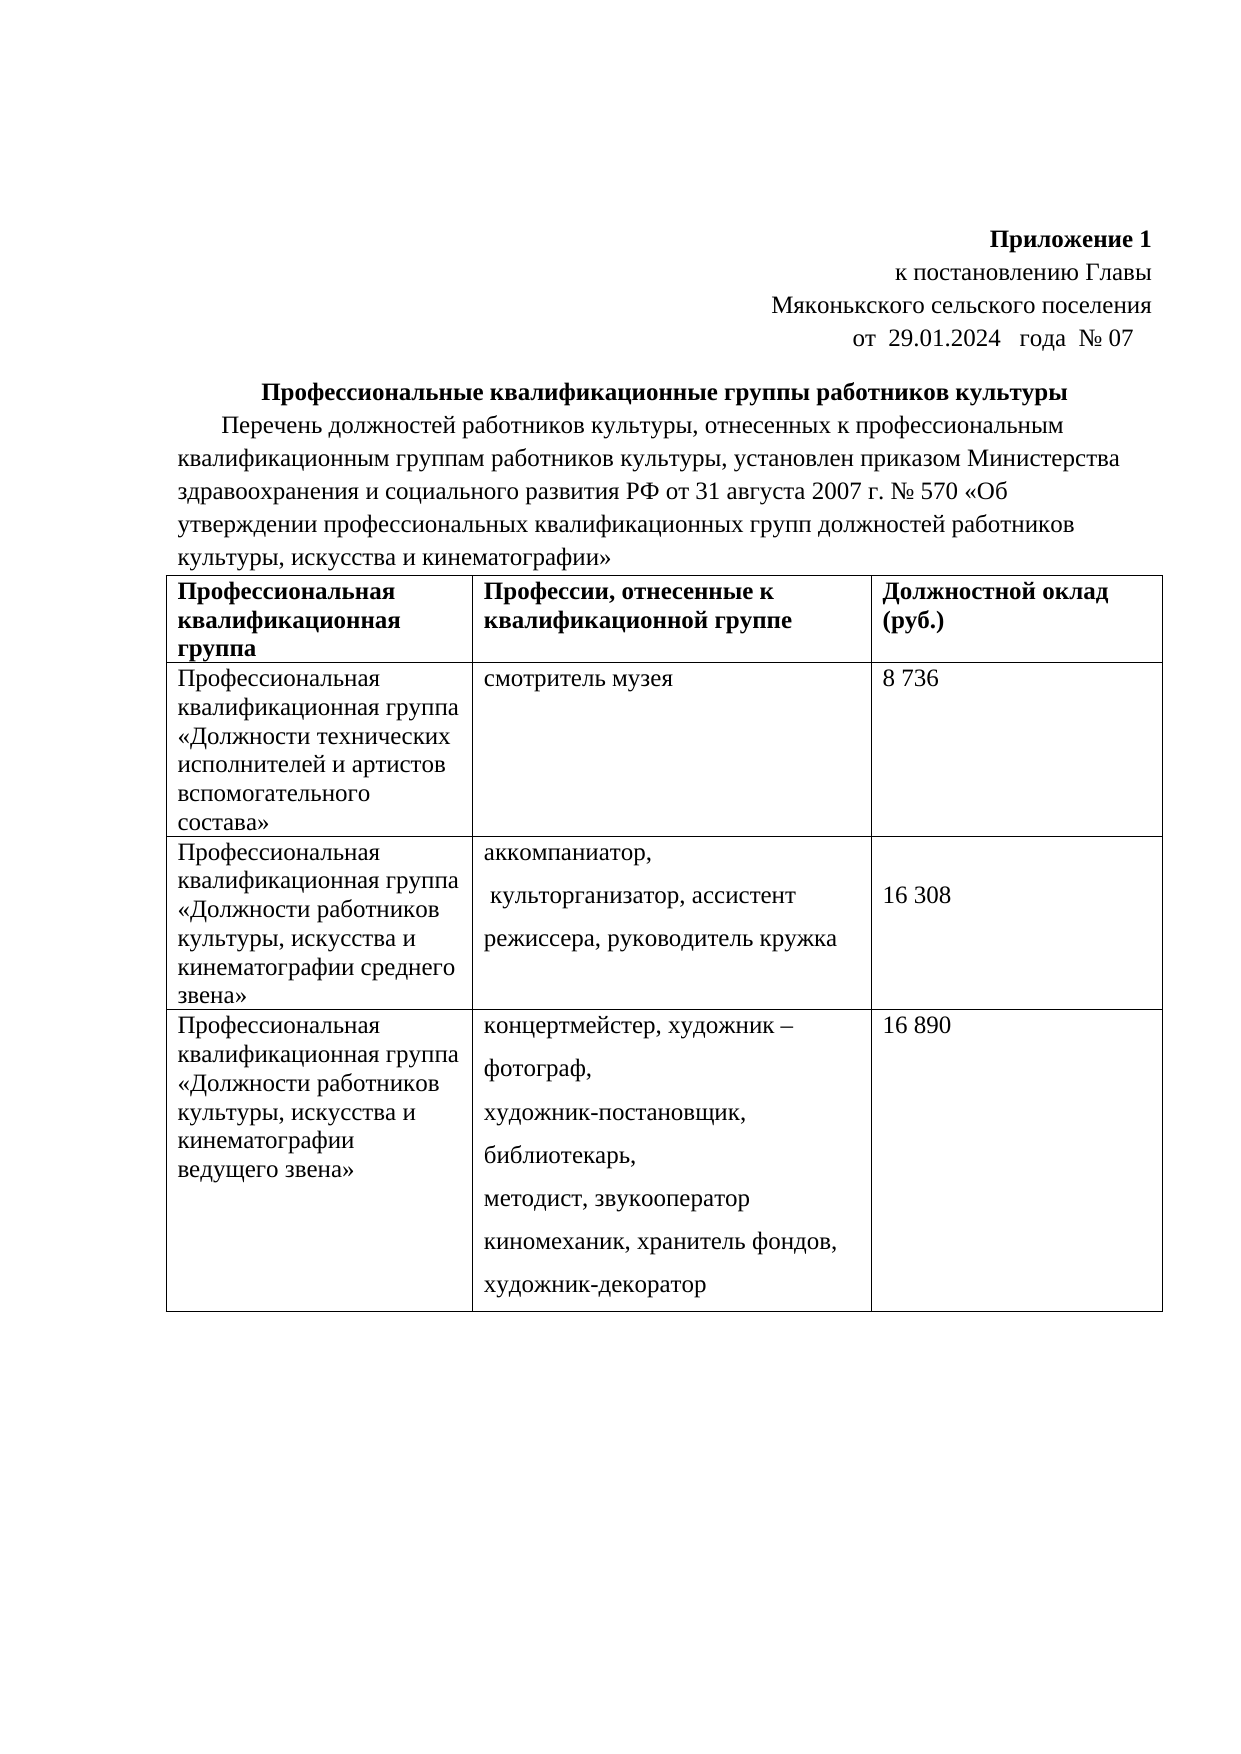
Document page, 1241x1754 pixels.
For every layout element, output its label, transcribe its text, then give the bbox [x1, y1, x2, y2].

text к постановлению Главы [177, 257, 1152, 286]
table_cell смотритель музея [473, 663, 871, 836]
table_cell аккомпаниатор, культорганизатор, ассистент режиссера, руководитель кружка [473, 837, 871, 1009]
table_cell 16 890 [872, 1010, 1162, 1311]
table_cell Профессиональная квалификационная группа «Должности работников культуры, искусства и кинематографии среднего звена» [167, 837, 472, 1009]
table_cell концертмейстер, художник – фотограф, художник-постановщик, библиотекарь, методист, звукооператор киномеханик, хранитель фондов, художник-декоратор [473, 1010, 871, 1311]
text Профессиональные квалификационные группы работников культуры [177, 377, 1152, 406]
text Перечень должностей работников культуры, отнесенных к профессиональным квалификационным группам работников культуры, установлен приказом Министерства здравоохранения и социального развития РФ от 31 августа 2007 г. № 570 «Об утверждении профессиональных квалификационных групп должностей работников культуры, искусства и кинематографии» [177, 410, 1152, 571]
table_header Профессии, отнесенные к квалификационной группе [473, 576, 871, 662]
table_cell Профессиональная квалификационная группа «Должности работников культуры, искусства и кинематографии ведущего звена» [167, 1010, 472, 1311]
text Мяконькского сельского поселения [177, 290, 1152, 319]
table_cell Профессиональная квалификационная группа «Должности технических исполнителей и артистов вспомогательного состава» [167, 663, 472, 836]
table_cell 16 308 [872, 837, 1162, 1009]
table_header Профессиональная квалификационная группа [167, 576, 472, 662]
table_header Должностной оклад (руб.) [872, 576, 1162, 662]
text от 29.01.2024 года № 07 [177, 323, 1152, 352]
table_cell 8 736 [872, 663, 1162, 836]
text Приложение 1 [177, 224, 1152, 253]
